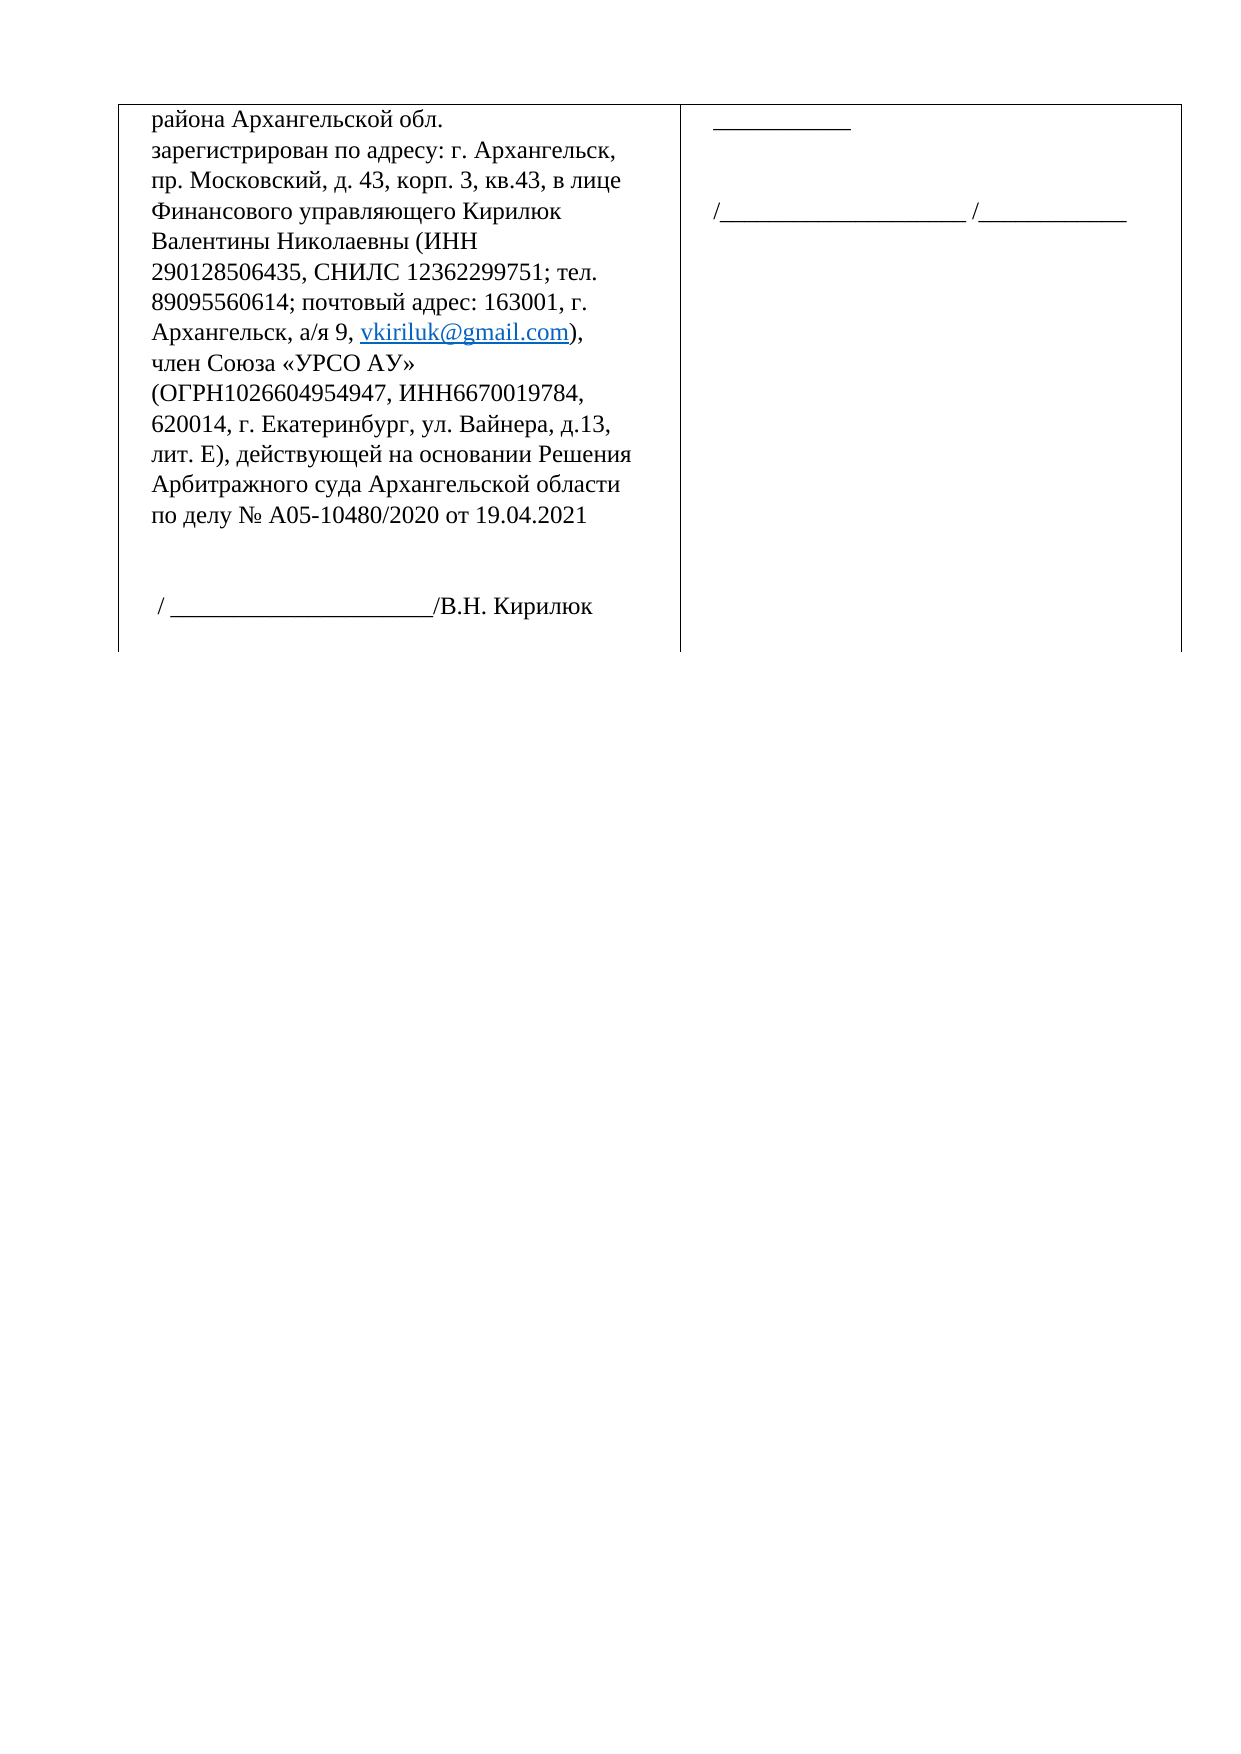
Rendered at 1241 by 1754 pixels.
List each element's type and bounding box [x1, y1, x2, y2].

table_cell [681, 105, 1181, 652]
table_cell [119, 105, 680, 652]
